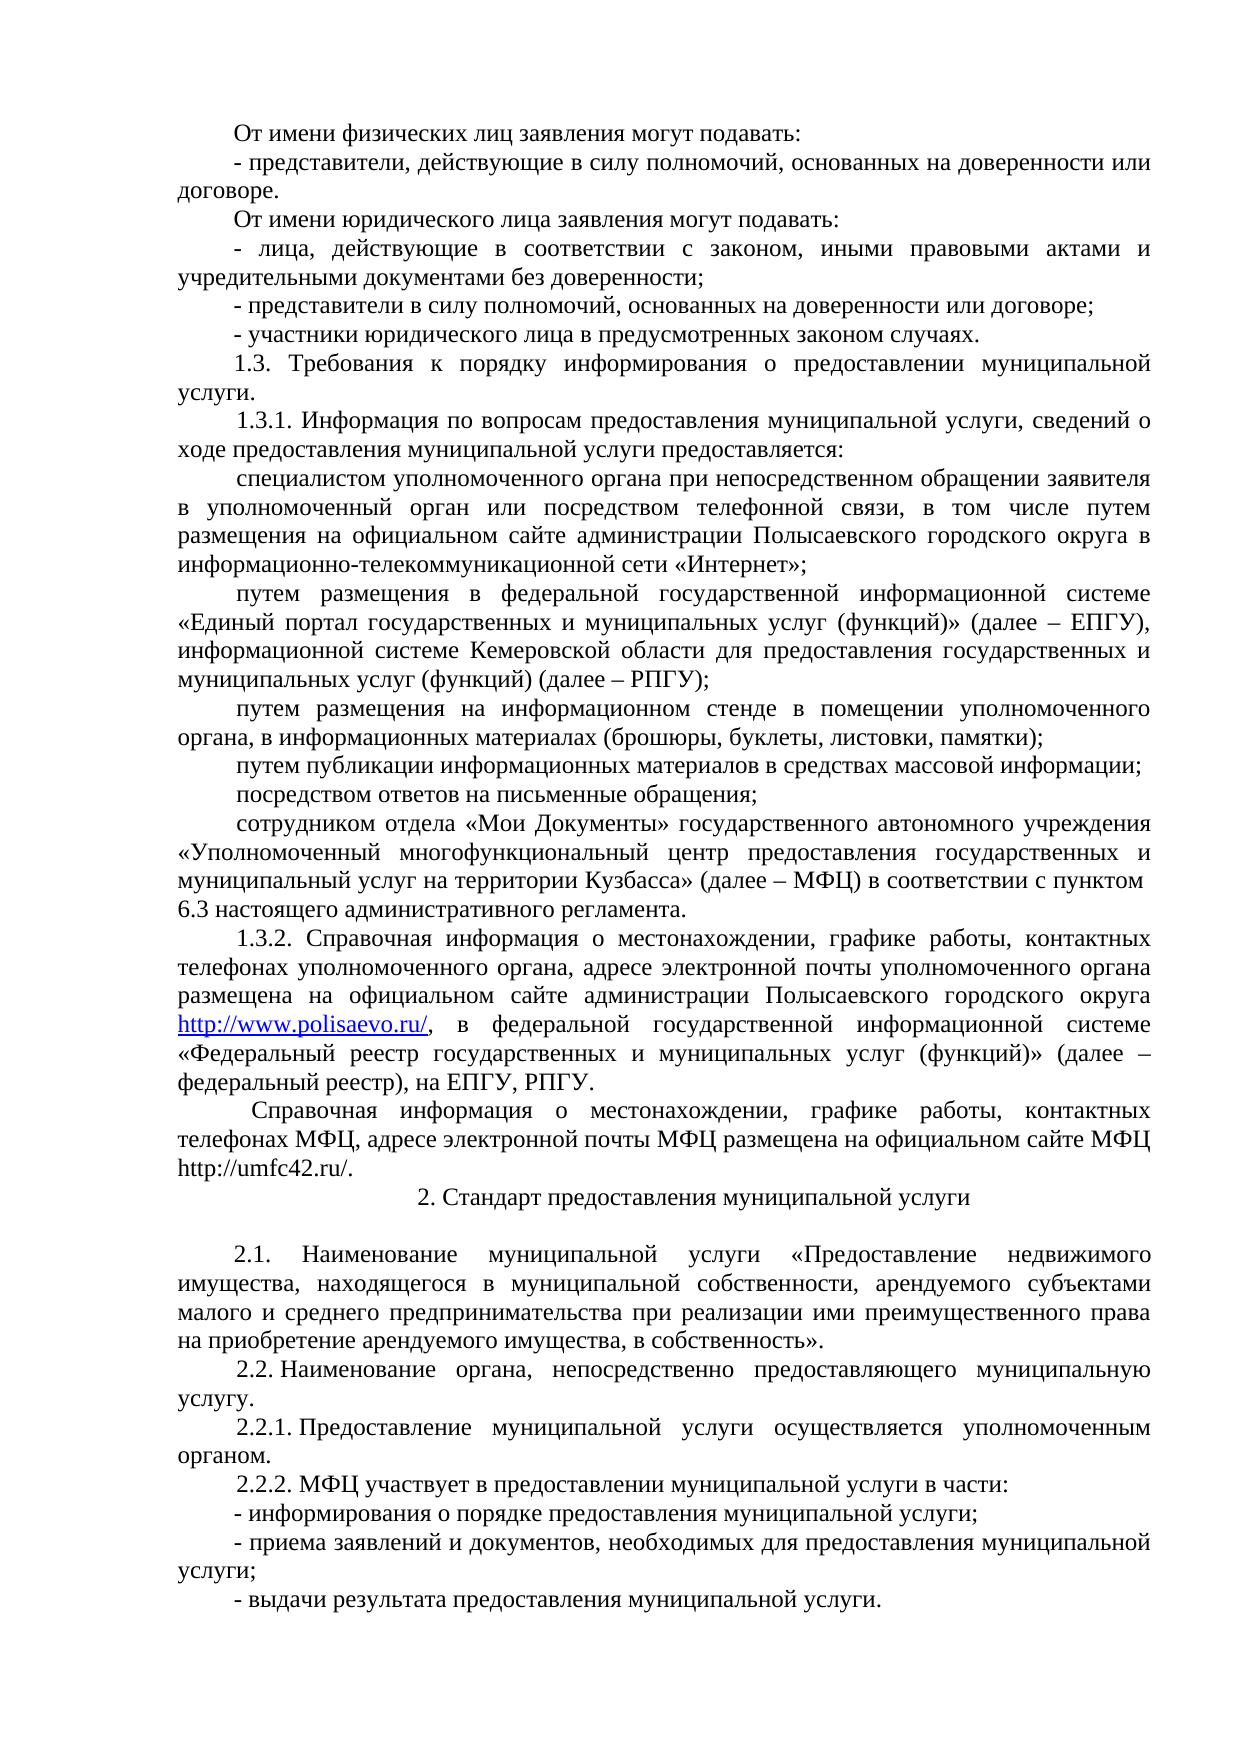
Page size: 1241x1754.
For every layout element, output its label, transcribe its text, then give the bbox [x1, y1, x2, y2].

text - лица, действующие в соответствии с законом, иными правовыми актами и учредительными документами без доверенности; [177, 233, 1152, 291]
text 1.3. Требования к порядку информирования о предоставлении муниципальной услуги. [177, 348, 1152, 406]
text 2.2. Наименование органа, непосредственно предоставляющего муниципальную услугу. [177, 1354, 1152, 1412]
text посредством ответов на письменные обращения; [177, 779, 1152, 808]
text 1.3.2. Справочная информация о местонахождении, графике работы, контактных телефонах уполномоченного органа, адресе электронной почты уполномоченного органа размещена на официальном сайте администрации Полысаевского городского округа http://www.polisaevo.ru/, в федеральной государственной информационной системе «Федеральный реестр государственных и муниципальных услуг (функций)» (далее – федеральный реестр), на ЕПГУ, РПГУ. [177, 923, 1152, 1096]
text специалистом уполномоченного органа при непосредственном обращении заявителя в уполномоченный орган или посредством телефонной связи, в том числе путем размещения на официальном сайте администрации Полысаевского городского округа в информационно-телекоммуникационной сети «Интернет»; [177, 463, 1152, 578]
text - участники юридического лица в предусмотренных законом случаях. [177, 319, 1152, 348]
text путем публикации информационных материалов в средствах массовой информации; [177, 751, 1152, 779]
text - информирования о порядке предоставления муниципальной услуги; [177, 1498, 1152, 1527]
text 2.1. Наименование муниципальной услуги «Предоставление недвижимого имущества, находящегося в муниципальной собственности, арендуемого субъектами малого и среднего предпринимательства при реализации ими преимущественного права на приобретение арендуемого имущества, в собственность». [177, 1239, 1152, 1354]
text От имени физических лиц заявления могут подавать: [177, 118, 1152, 147]
text путем размещения на информационном стенде в помещении уполномоченного органа, в информационных материалах (брошюры, буклеты, листовки, памятки); [177, 693, 1152, 751]
text путем размещения в федеральной государственной информационной системе «Единый портал государственных и муниципальных услуг (функций)» (далее – ЕПГУ), информационной системе Кемеровской области для предоставления государственных и муниципальных услуг (функций) (далее – РПГУ); [177, 578, 1152, 693]
text От имени юридического лица заявления могут подавать: [177, 204, 1152, 233]
text 2. Стандарт предоставления муниципальной услуги [177, 1182, 1152, 1211]
text - приема заявлений и документов, необходимых для предоставления муниципальной услуги; [177, 1527, 1152, 1584]
text Справочная информация о местонахождении, графике работы, контактных телефонах МФЦ, адресе электронной почты МФЦ размещена на официальном сайте МФЦ http://umfc42.ru/. [177, 1096, 1152, 1182]
text - выдачи результата предоставления муниципальной услуги. [177, 1584, 1152, 1613]
text - представители в силу полномочий, основанных на доверенности или договоре; [177, 291, 1152, 319]
text - представители, действующие в силу полномочий, основанных на доверенности или договоре. [177, 147, 1152, 204]
text 2.2.2. МФЦ участвует в предоставлении муниципальной услуги в части: [177, 1469, 1152, 1498]
text 2.2.1. Предоставление муниципальной услуги осуществляется уполномоченным органом. [177, 1412, 1152, 1469]
text сотрудником отдела «Мои Документы» государственного автономного учреждения «Уполномоченный многофункциональный центр предоставления государственных и муниципальный услуг на территории Кузбасса» (далее – МФЦ) в соответствии с пунктом 6.3 настоящего административного регламента. [177, 808, 1152, 923]
text 1.3.1. Информация по вопросам предоставления муниципальной услуги, сведений о ходе предоставления муниципальной услуги предоставляется: [177, 406, 1152, 463]
